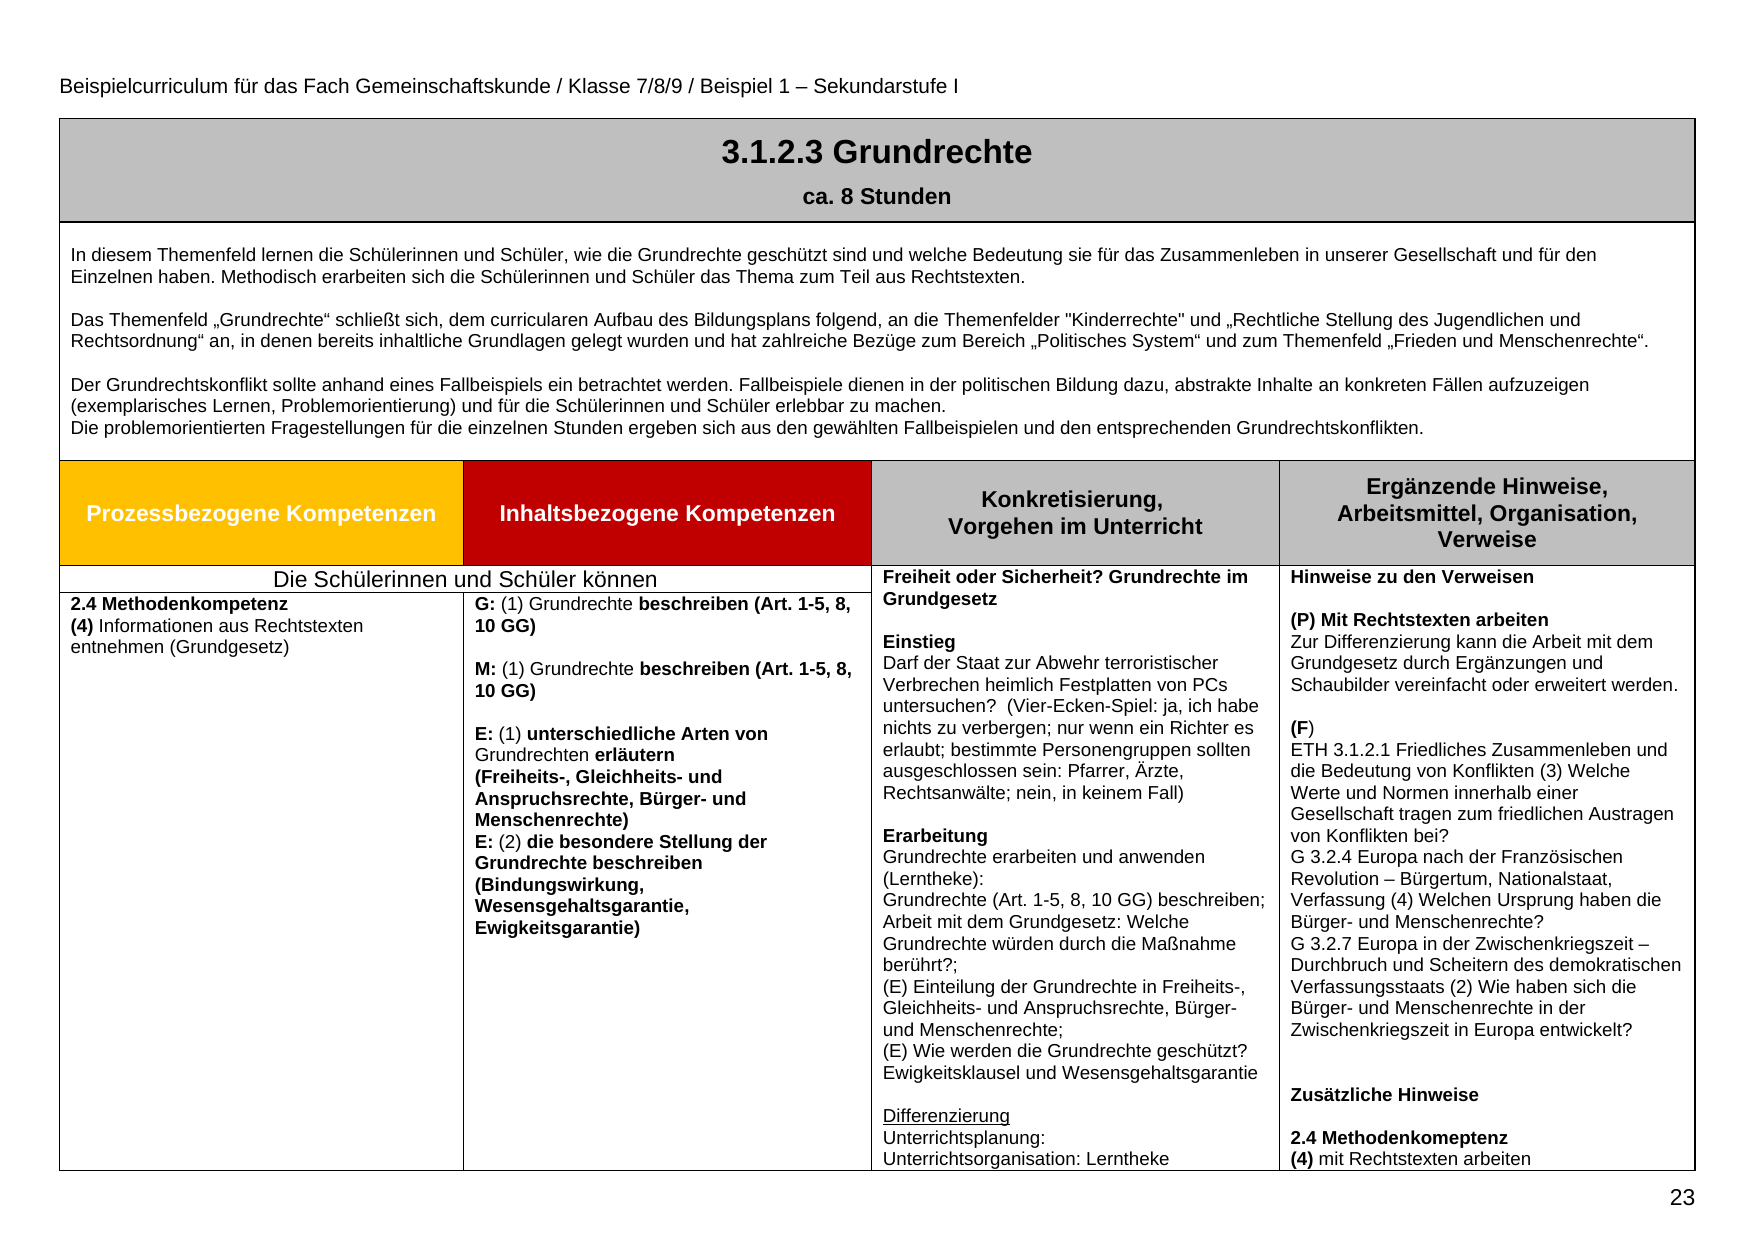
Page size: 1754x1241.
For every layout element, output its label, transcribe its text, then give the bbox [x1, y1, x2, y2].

table_cell Freiheit oder Sicherheit? Grundrechte im Grundgesetz Einstieg Darf der Staat zur Abwehr terroristischer Verbrechen heimlich Festplatten von PCs untersuchen? (Vier-Ecken-Spiel: ja, ich habe nichts zu verbergen; nur wenn ein Richter es erlaubt; bestimmte Personengruppen sollten ausgeschlossen sein: Pfarrer, Ärzte, Rechtsanwälte; nein, in keinem Fall) Erarbeitung Grundrechte erarbeiten und anwenden (Lerntheke): Grundrechte (Art. 1-5, 8, 10 GG) beschreiben; Arbeit mit dem Grundgesetz: Welche Grundrechte würden durch die Maßnahme berührt?; (E) Einteilung der Grundrechte in Freiheits-, Gleichheits- und Anspruchsrechte, Bürger- und Menschenrechte; (E) Wie werden die Grundrechte geschützt? Ewigkeitsklausel und Wesensgehaltsgarantie Differenzierung Unterrichtsplanung: Unterrichtsorganisation: Lerntheke Aufgaben und Materialen: (E): Umfang und Komplexität der Aufgaben: unterschiedliche Arten von Grundrechten erläutern Erweiterung/Urteilsbildung Freiheit oder Sicherheit - Wie entscheidest du dich? (Fishbowl-Diskussion) Differenzierung Unterrichtsplanung: Kooperative Lernform: Fishbowl Bezug zu den Basiskonzepten Welche rechtlichen Regelungen gibt es zum Schutz der Grundrechte (Recht und Regeln)? [872, 566, 1279, 1169]
table_header 3.1.2.3 Grundrechte ca. 8 Stunden [60, 119, 1694, 221]
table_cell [464, 593, 871, 1169]
table_cell Prozessbezogene Kompetenzen [60, 461, 463, 565]
table_cell Konkretisierung, Vorgehen im Unterricht [872, 461, 1279, 565]
table_cell Inhaltsbezogene Kompetenzen [464, 461, 871, 565]
table_cell Ergänzende Hinweise, Arbeitsmittel, Organisation, Verweise [1280, 461, 1694, 565]
table_cell In diesem Themenfeld lernen die Schülerinnen und Schüler, wie die Grundrechte geschützt sind und welche Bedeutung sie für das Zusammenleben in unserer Gesellschaft und für den Einzelnen haben. Methodisch erarbeiten sich die Schülerinnen und Schüler das Thema zum Teil aus Rechtstexten. Das Themenfeld „Grundrechte“ schließt sich, dem curricularen Aufbau des Bildungsplans folgend, an die Themenfelder "Kinderrechte" und „Rechtliche Stellung des Jugendlichen und Rechtsordnung“ an, in denen bereits inhaltliche Grundlagen gelegt wurden und hat zahlreiche Bezüge zum Bereich „Politisches System“ und zum Themenfeld „Frieden und Menschenrechte“. Der Grundrechtskonflikt sollte anhand eines Fallbeispiels ein betrachtet werden. Fallbeispiele dienen in der politischen Bildung dazu, abstrakte Inhalte an konkreten Fällen aufzuzeigen (exemplarisches Lernen, Problemorientierung) und für die Schülerinnen und Schüler erlebbar zu machen. Die problemorientierten Fragestellungen für die einzelnen Stunden ergeben sich aus den gewählten Fallbeispielen und den entsprechenden Grundrechtskonflikten. [60, 223, 1694, 460]
table_cell Hinweise zu den Verweisen (P) Mit Rechtstexten arbeiten Zur Differenzierung kann die Arbeit mit dem Grundgesetz durch Ergänzungen und Schaubilder vereinfacht oder erweitert werden. (F) ETH 3.1.2.1 Friedliches Zusammenleben und die Bedeutung von Konflikten (3) Welche Werte und Normen innerhalb einer Gesellschaft tragen zum friedlichen Austragen von Konflikten bei? G 3.2.4 Europa nach der Französischen Revolution – Bürgertum, Nationalstaat, Verfassung (4) Welchen Ursprung haben die Bürger- und Menschenrechte? G 3.2.7 Europa in der Zwischenkriegszeit – Durchbruch und Scheitern des demokratischen Verfassungsstaats (2) Wie haben sich die Bürger- und Menschenrechte in der Zwischenkriegszeit in Europa entwickelt? Zusätzliche Hinweise 2.4 Methodenkomeptenz (4) mit Rechtstexten arbeiten Grundgesetz für Einsteiger https://www.bpb.de/shop/lernen/themenblaetter/36665/freiheitsrechte-grenzenlos (30.03.2020) Erläuterung der Grundrechte und Grundrechtskonflikte http://www.bpb.de/izpb/155922/die-einzelnen-grundrechte (30.03.2020) Deine Grundrechte – und wie sie Dich schützen https://www.lpb-bw.de/fileadmin/lpb_hauptportal/pdf/machs_klar/machs_klar_4_12.pdf (30.03.2020) [1280, 566, 1694, 1169]
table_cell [60, 593, 463, 1169]
table_cell Die Schülerinnen und Schüler können [60, 566, 871, 592]
